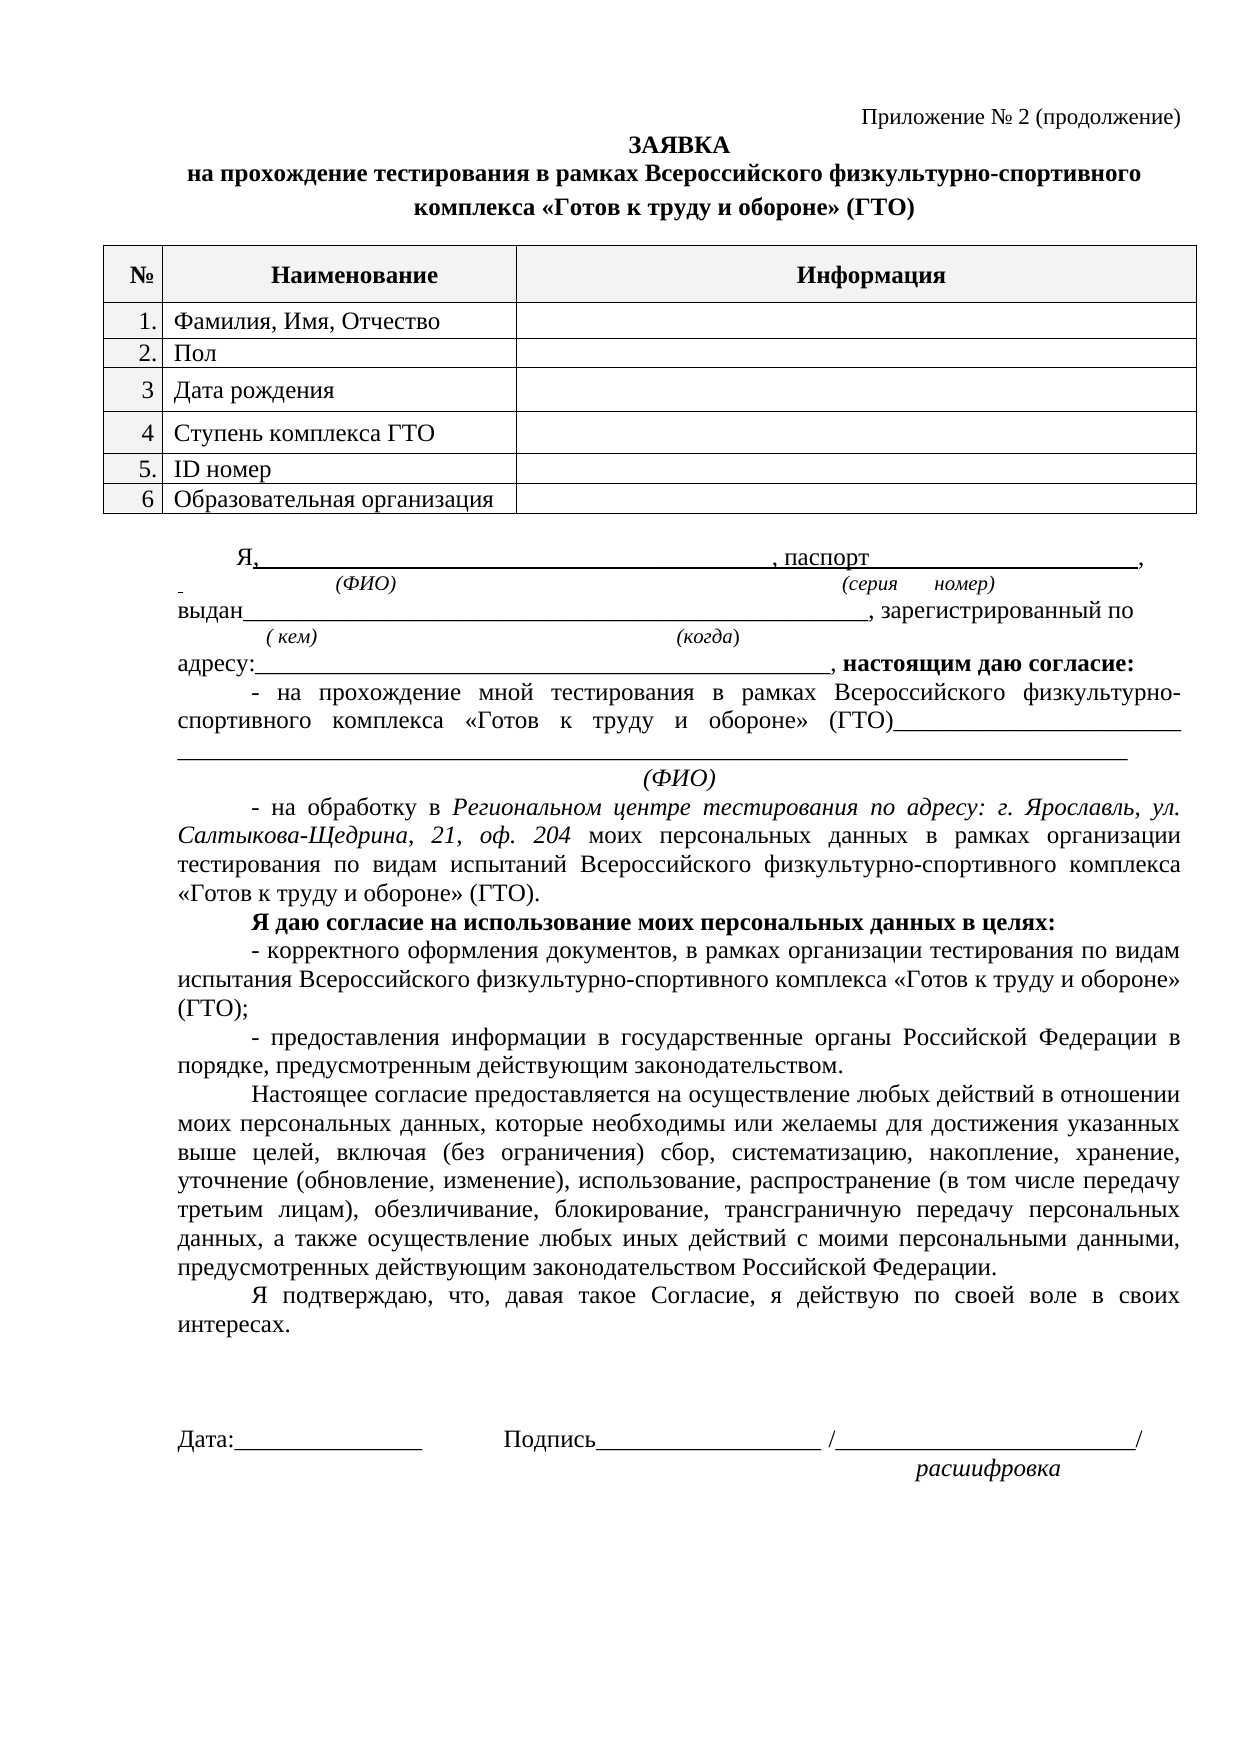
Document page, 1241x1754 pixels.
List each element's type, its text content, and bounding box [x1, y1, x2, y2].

table_cell 5. [104, 454, 162, 483]
text на прохождение тестирования в рамках Всероссийского физкультурно-спортивного комплекса «Готов к труду и обороне» (ГТО) [148, 158, 1181, 220]
table_cell 2. [104, 339, 162, 367]
text - предоставления информации в государственные органы Российской Федерации в порядке, предусмотренным действующим законодательством. [177, 1022, 1181, 1079]
text адресу:______________________________________________, настоящим даю согласие: [177, 648, 1181, 677]
text - на обработку в Региональном центре тестирования по адресу: г. Ярославль, ул. Салтыкова-Щедрина, 21, оф. 204 моих персональных данных в рамках организации тестирования по видам испытаний Всероссийского физкультурно-спортивного комплекса «Готов к труду и обороне» (ГТО). [177, 792, 1181, 907]
text - на прохождение мной тестирования в рамках Всероссийского физкультурно-спортивного комплекса «Готов к труду и обороне» (ГТО)_______________________ ____________________________________________________________________________ [177, 677, 1181, 763]
table_cell 1. [104, 303, 162, 337]
table_cell [517, 484, 1196, 512]
text Настоящее согласие предоставляется на осуществление любых действий в отношении моих персональных данных, которые необходимы или желаемы для достижения указанных выше целей, включая (без ограничения) сбор, систематизацию, накопление, хранение, уточнение (обновление, изменение), использование, распространение (в том числе передачу третьим лицам), обезличивание, блокирование, трансграничную передачу персональных данных, а также осуществление любых иных действий с моими персональными данными, предусмотренных действующим законодательством Российской Федерации. [177, 1079, 1181, 1280]
table_cell 4 [104, 412, 162, 453]
table_header Наименование [163, 246, 516, 302]
table_cell [517, 303, 1196, 337]
table_cell Ступень комплекса ГТО [163, 412, 516, 453]
table_header Информация [517, 246, 1196, 302]
text Я, ________ , паспорт , [177, 542, 1181, 571]
text ( кем) (когда) [177, 624, 1181, 648]
table_cell ID номер [163, 454, 516, 483]
table_cell Дата рождения [163, 368, 516, 411]
table_cell [517, 412, 1196, 453]
table_cell Образовательная организация [163, 484, 516, 512]
text (ФИО) (серия номер) [177, 571, 1181, 595]
text (ФИО) [177, 763, 1181, 792]
text Я даю согласие на использование моих персональных данных в целях: [177, 907, 1181, 935]
table_cell Пол [163, 339, 516, 367]
table_cell 6 [104, 484, 162, 512]
table_cell Фамилия, Имя, Отчество [163, 303, 516, 337]
text Дата:_______________ Подпись__________________ /________________________/ расшифровка [177, 1424, 1181, 1482]
text ЗАЯВКА [177, 130, 1181, 158]
text - корректного оформления документов, в рамках организации тестирования по видам испытания Всероссийского физкультурно-спортивного комплекса «Готов к труду и обороне» (ГТО); [177, 935, 1181, 1022]
table_cell [517, 454, 1196, 483]
text выдан__________________________________________________, зарегистрированный по [177, 595, 1181, 624]
text Приложение № 2 (продолжение) [177, 103, 1181, 130]
table_cell 3 [104, 368, 162, 411]
text Я подтверждаю, что, давая такое Согласие, я действую по своей воле в своих интересах. [177, 1280, 1181, 1338]
table_header № [104, 246, 162, 302]
table_cell [517, 368, 1196, 411]
table_cell [517, 339, 1196, 367]
